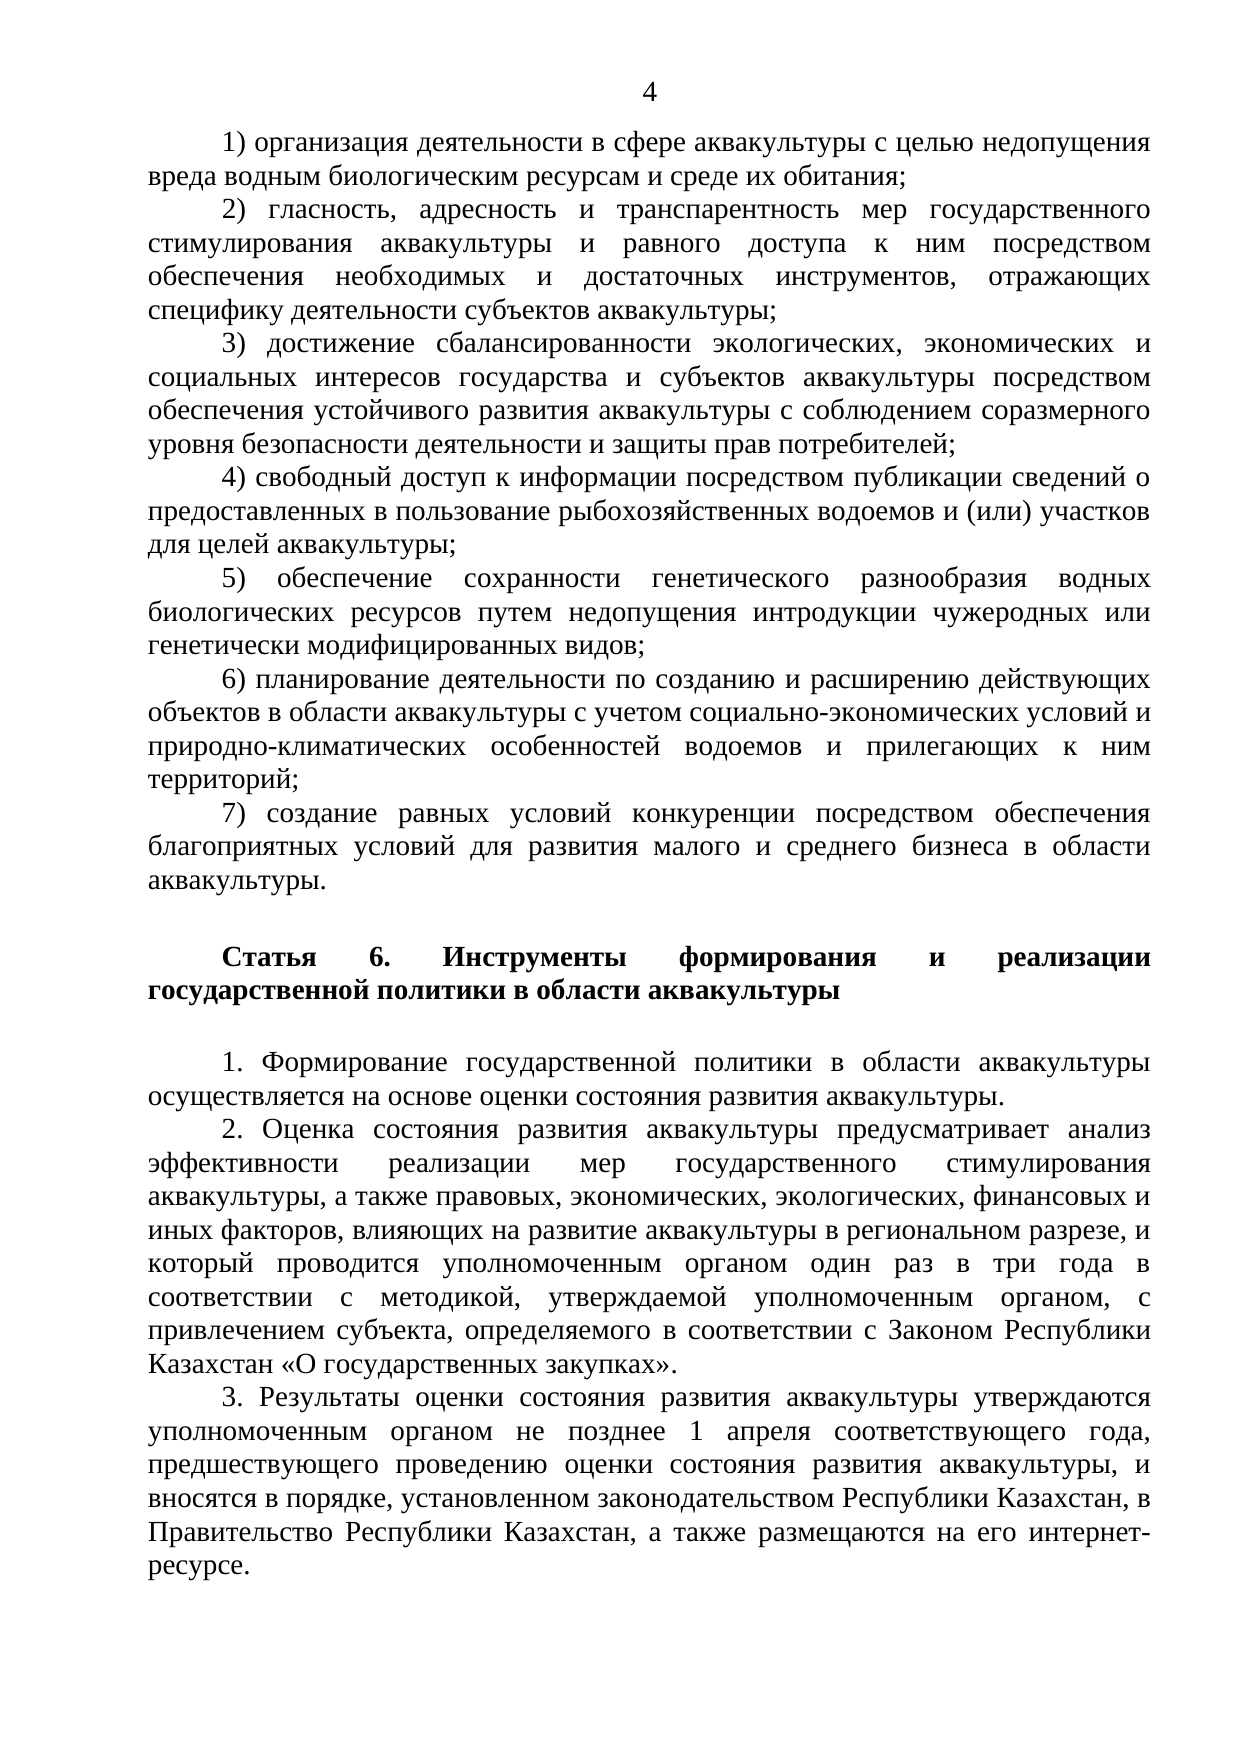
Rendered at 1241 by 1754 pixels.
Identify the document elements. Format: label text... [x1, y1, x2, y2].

text 6) планирование деятельности по созданию и расширению действующих объектов в области аквакультуры с учетом социально-экономических условий и природно-климатических особенностей водоемов и прилегающих к ним территорий; [148, 661, 1152, 795]
text 1. Формирование государственной политики в области аквакультуры осуществляется на основе оценки состояния развития аквакультуры. [148, 1044, 1152, 1111]
text Статья 6. Инструменты формирования и реализации государственной политики в области аквакультуры [148, 939, 1152, 1006]
text 1) организация деятельности в сфере аквакультуры с целью недопущения вреда водным биологическим ресурсам и среде их обитания; [148, 124, 1152, 191]
text 5) обеспечение сохранности генетического разнообразия водных биологических ресурсов путем недопущения интродукции чужеродных или генетически модифицированных видов; [148, 560, 1152, 661]
text 7) создание равных условий конкуренции посредством обеспечения благоприятных условий для развития малого и среднего бизнеса в области аквакультуры. [148, 795, 1152, 896]
text 2) гласность, адресность и транспарентность мер государственного стимулирования аквакультуры и равного доступа к ним посредством обеспечения необходимых и достаточных инструментов, отражающих специфику деятельности субъектов аквакультуры; [148, 191, 1152, 325]
text 2. Оценка состояния развития аквакультуры предусматривает анализ эффективности реализации мер государственного стимулирования аквакультуры, а также правовых, экономических, экологических, финансовых и иных факторов, влияющих на развитие аквакультуры в региональном разрезе, и который проводится уполномоченным органом один раз в три года в соответствии с методикой, утверждаемой уполномоченным органом, с привлечением субъекта, определяемого в соответствии с Законом Республики Казахстан «О государственных закупках». [148, 1111, 1152, 1379]
text 3) достижение сбалансированности экологических, экономических и социальных интересов государства и субъектов аквакультуры посредством обеспечения устойчивого развития аквакультуры с соблюдением соразмерного уровня безопасности деятельности и защиты прав потребителей; [148, 325, 1152, 459]
text 4) свободный доступ к информации посредством публикации сведений о предоставленных в пользование рыбохозяйственных водоемов и (или) участков для целей аквакультуры; [148, 459, 1152, 560]
text 3. Результаты оценки состояния развития аквакультуры утверждаются уполномоченным органом не позднее 1 апреля соответствующего года, предшествующего проведению оценки состояния развития аквакультуры, и вносятся в порядке, установленном законодательством Республики Казахстан, в Правительство Республики Казахстан, а также размещаются на его интернет-ресурсе. [148, 1379, 1152, 1581]
